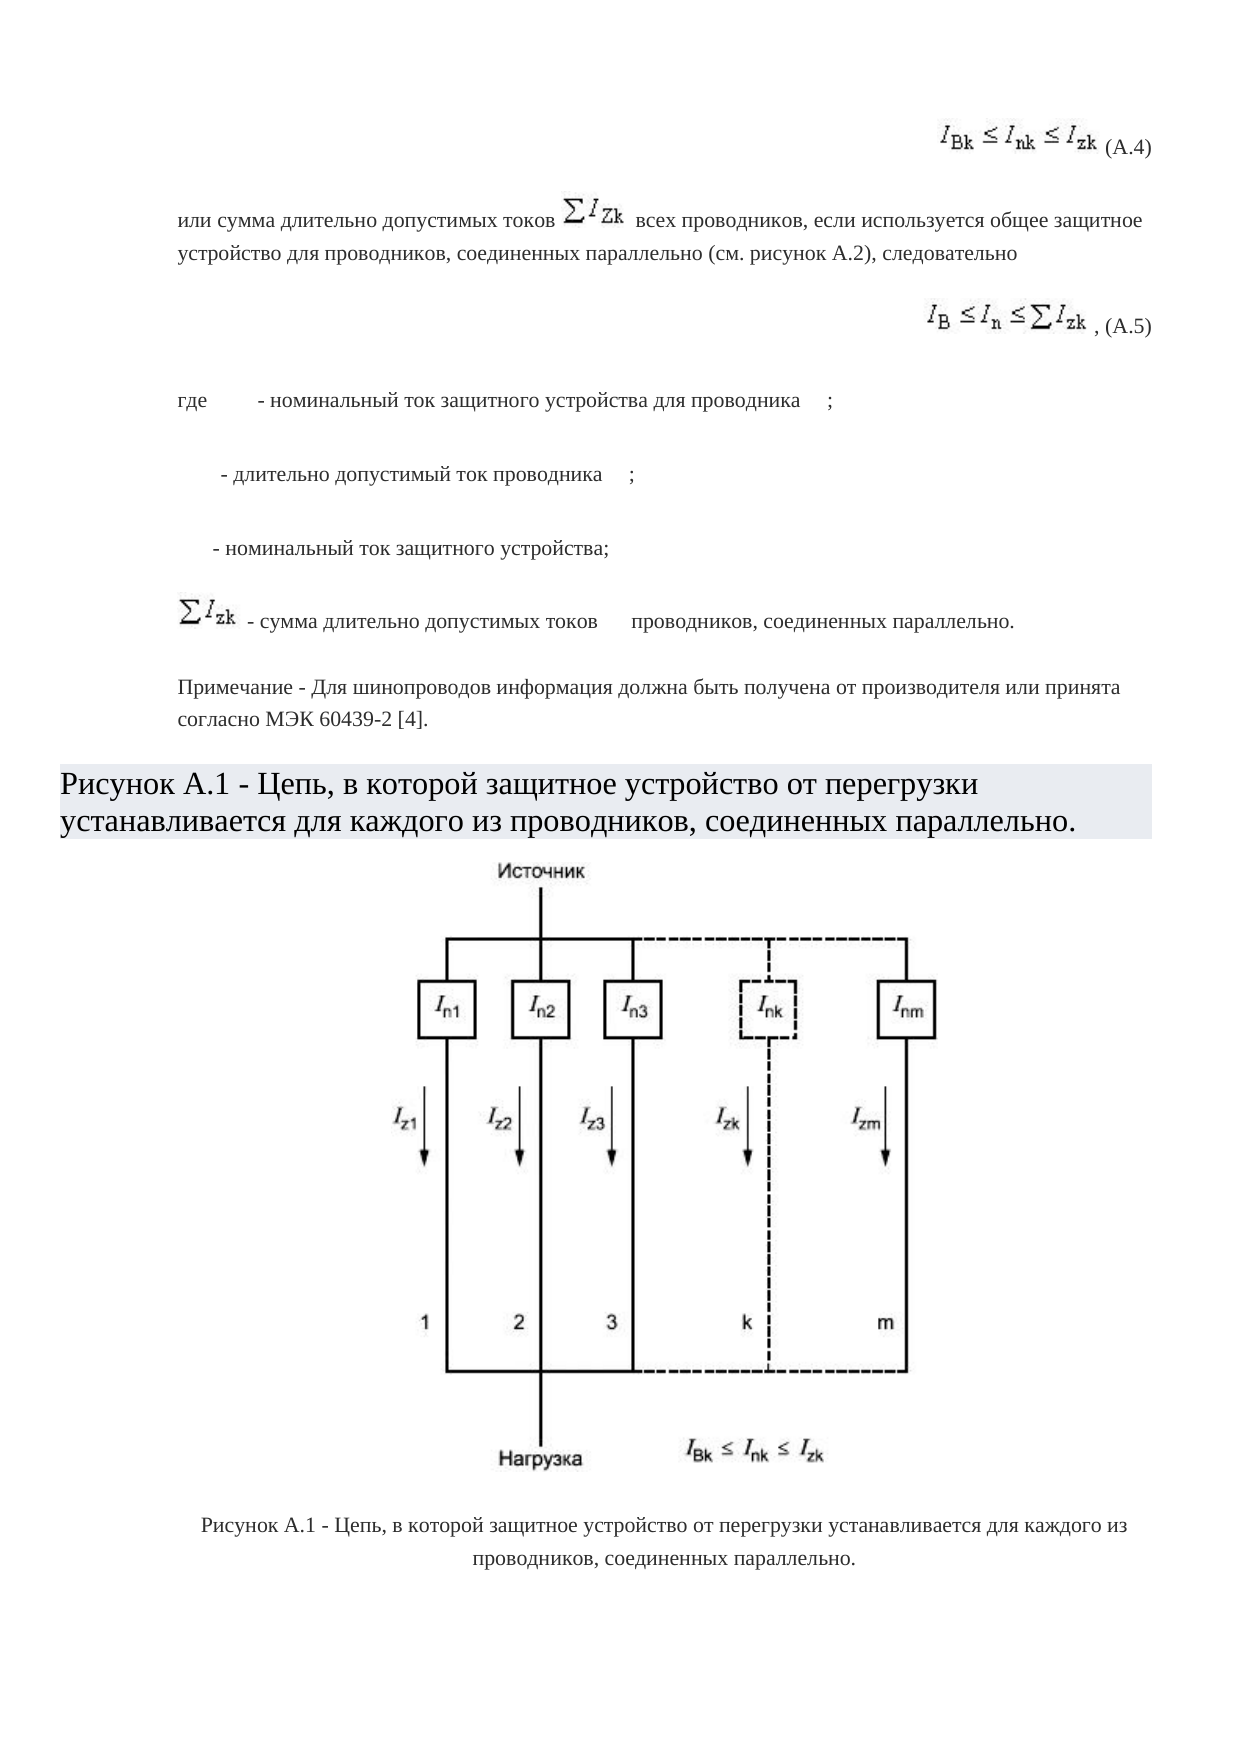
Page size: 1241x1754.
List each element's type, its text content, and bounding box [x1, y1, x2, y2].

text , (А.5) [177, 298, 1152, 339]
picture [177, 592, 242, 629]
text (А.4) [177, 118, 1152, 159]
picture [923, 298, 1094, 334]
text Рисунок А.1 - Цепь, в которой защитное устройство от перегрузки устанавливается для каждого из проводников, соединенных параллельно. [60, 764, 1152, 839]
text или сумма длительно допустимых токов всех проводников, если используется общее защитное устройство для проводников, соединенных параллельно (см. рисунок А.2), следовательно [177, 159, 1152, 298]
picture [391, 862, 938, 1472]
picture [561, 191, 630, 228]
text где - номинальный ток защитного устройства для проводника ; - длительно допустимый ток проводника ; - номинальный ток защитного устройства; - сумма длительно допустимых токов проводников, соединенных параллельно. Примечание - Для шинопроводов информация должна быть получена от производителя или принята согласно МЭК 60439-2 [4]. [177, 339, 1152, 764]
text Рисунок А.1 - Цепь, в которой защитное устройство от перегрузки устанавливается для каждого из проводников, соединенных параллельно. [177, 1471, 1152, 1570]
picture [937, 118, 1100, 154]
